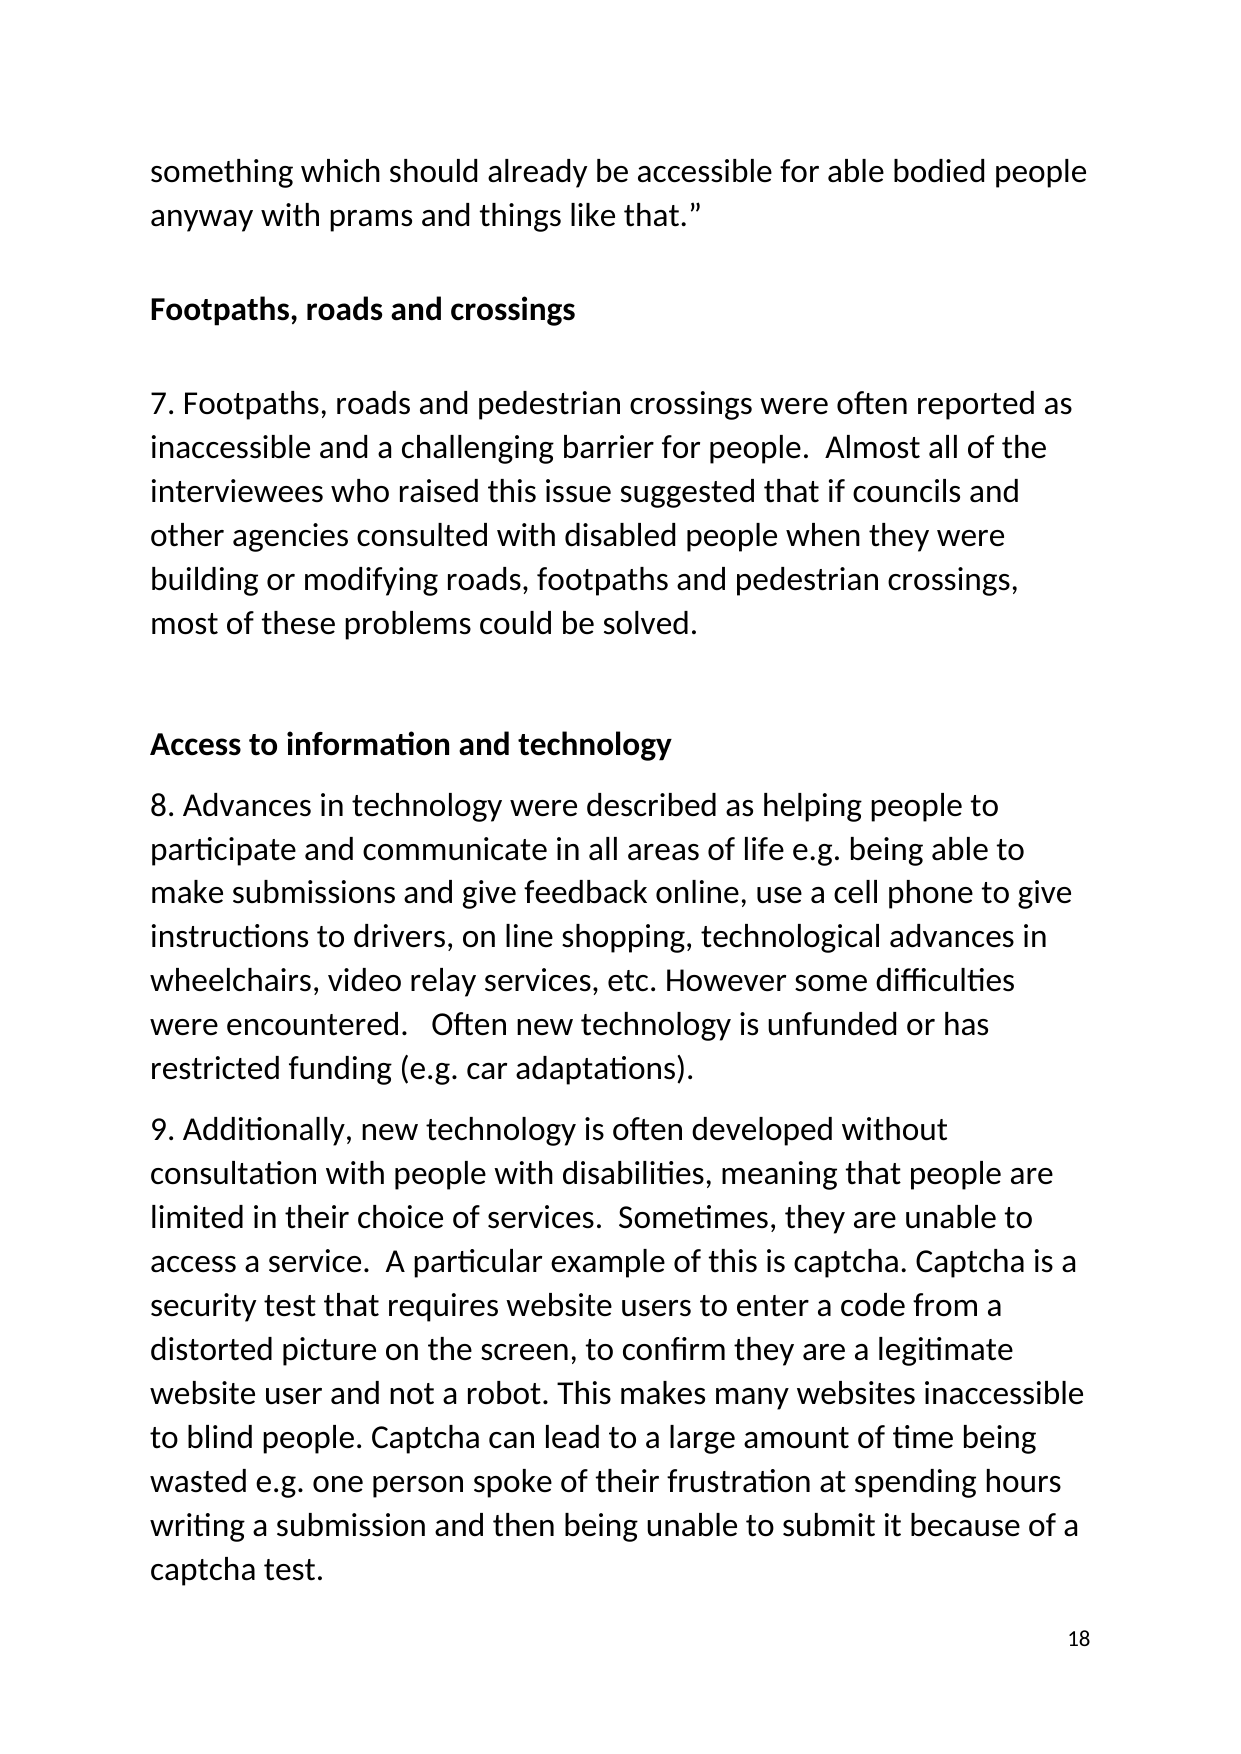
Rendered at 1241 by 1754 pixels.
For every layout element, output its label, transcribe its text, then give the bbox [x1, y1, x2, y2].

text 7. Footpaths, roads and pedestrian crossings were often reported as inaccessible and a challenging barrier for people. Almost all of the interviewees who raised this issue suggested that if councils and other agencies consulted with disabled people when they were building or modifying roads, footpaths and pedestrian crossings, most of these problems could be solved. [150, 382, 1090, 642]
text 9. Additionally, new technology is often developed without consultation with people with disabilities, meaning that people are limited in their choice of services. Sometimes, they are unable to access a service. A particular example of this is captcha. Captcha is a security test that requires website users to enter a code from a distorted picture on the screen, to confirm they are a legitimate website user and not a robot. This makes many websites inaccessible to blind people. Captcha can lead to a large amount of time being wasted e.g. one person spoke of their frustration at spending hours writing a submission and then being unable to submit it because of a captcha test. [150, 1108, 1090, 1588]
text 8. Advances in technology were described as helping people to participate and communicate in all areas of life e.g. being able to make submissions and give feedback online, use a cell phone to give instructions to drivers, on line shopping, technological advances in wheelchairs, video relay services, etc. However some difficulties were encountered. Often new technology is unfunded or has restricted funding (e.g. car adaptations). [150, 783, 1090, 1088]
text Access to information and technology [150, 723, 1090, 764]
text Footpaths, roads and crossings [150, 288, 1090, 329]
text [150, 150, 1090, 235]
